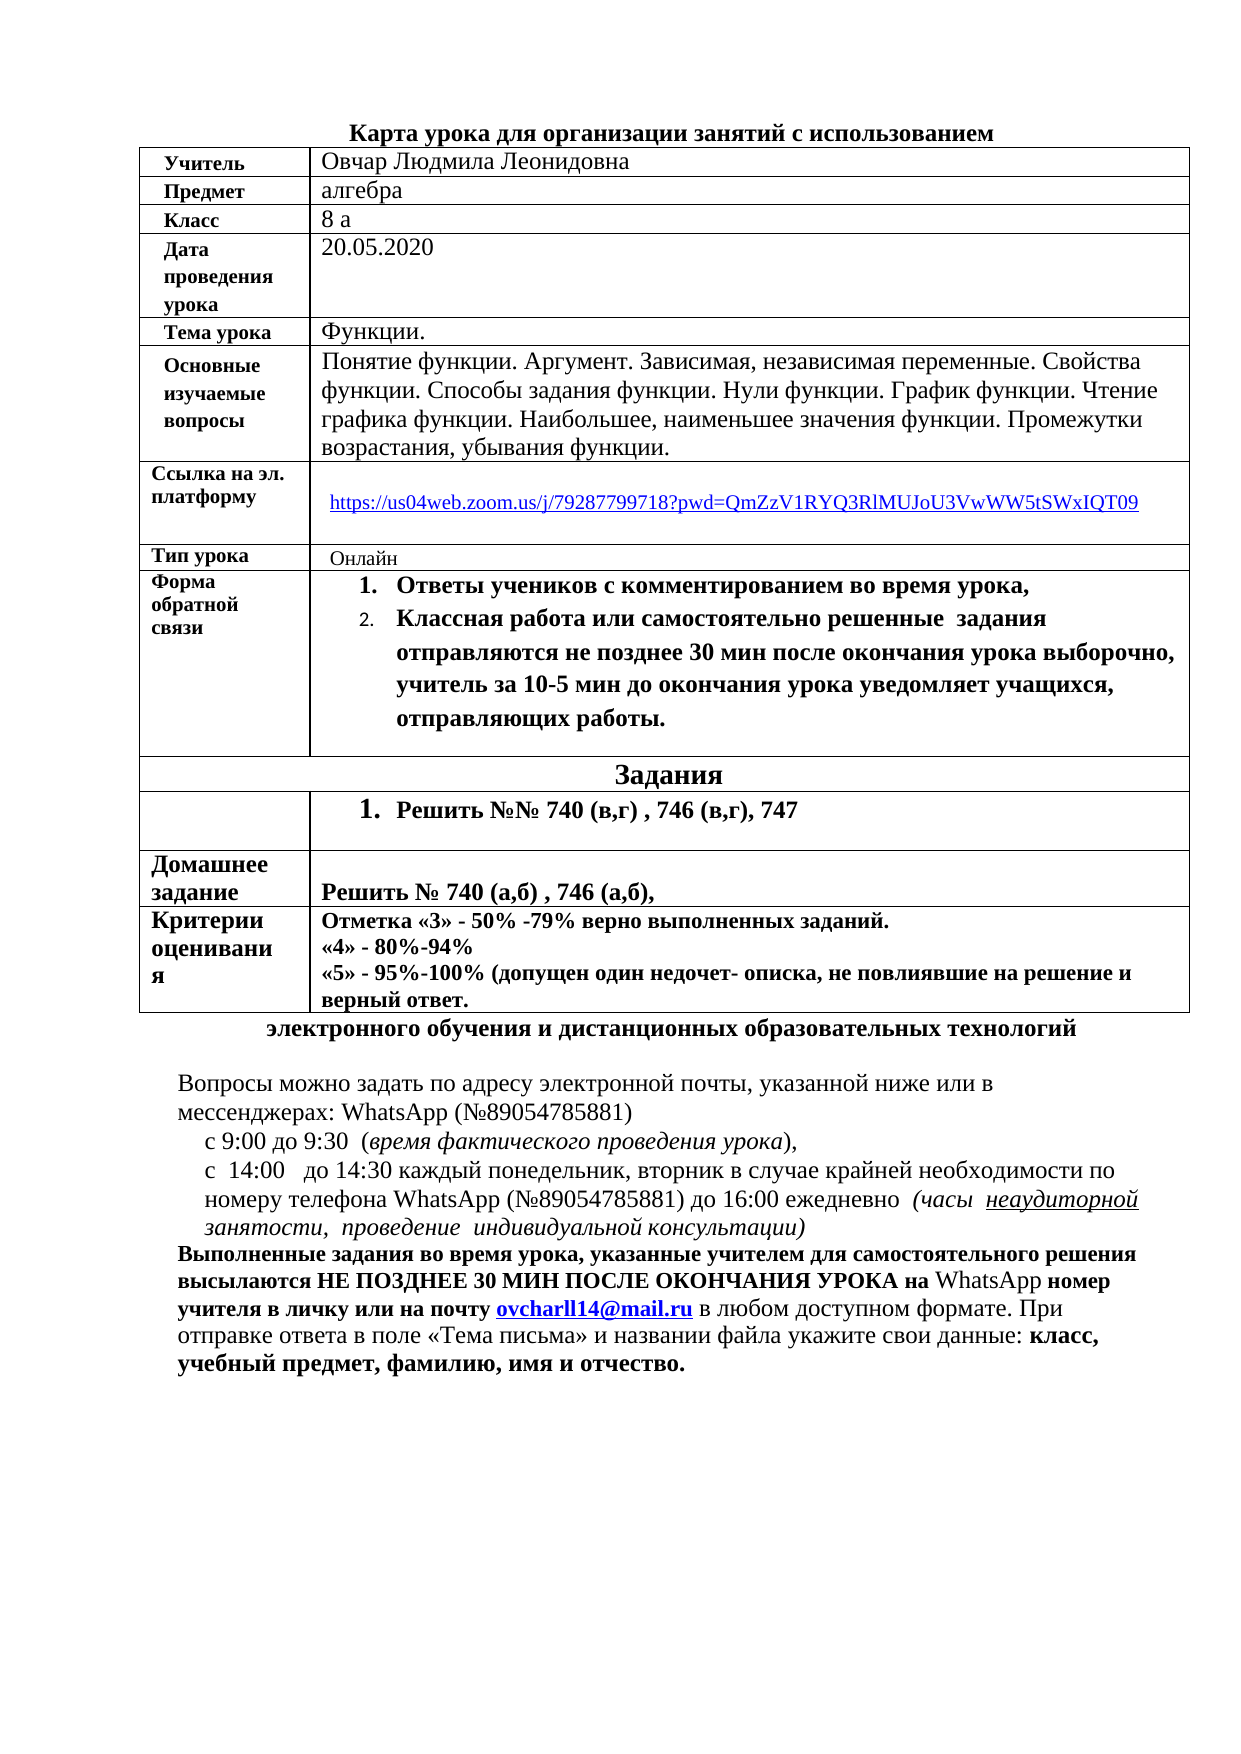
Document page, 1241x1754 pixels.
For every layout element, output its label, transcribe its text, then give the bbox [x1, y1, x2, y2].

table_cell 8 а [311, 205, 1189, 233]
table_header Овчар Людмила Леонидовна [311, 148, 1189, 176]
table_cell Критерии оценивания [140, 907, 309, 1012]
table_cell Онлайн [311, 545, 1189, 569]
table_cell Домашнее задание [140, 851, 309, 906]
text с 9:00 до 9:30 (время фактического проведения урока), [204, 1126, 1152, 1155]
table_cell Задания [140, 757, 1189, 791]
table_cell алгебра [311, 177, 1189, 204]
table_cell Основные изучаемые вопросы [140, 346, 309, 461]
text электронного обучения и дистанционных образовательных технологий [177, 1013, 1166, 1042]
table_cell Отметка «3» - 50% -79% верно выполненных заданий. «4» - 80%-94% «5» - 95%-100% (допущен один недочет- описка, не повлиявшие на решение и верный ответ. [311, 907, 1189, 1012]
text Вопросы можно задать по адресу электронной почты, указанной ниже или в мессенджерах: WhatsApp (№89054785881) [177, 1069, 1152, 1126]
table_header Учитель [140, 148, 309, 176]
text с 14:00 до 14:30 каждый понедельник, вторник в случае крайней необходимости по номеру телефона WhatsApp (№89054785881) до 16:00 ежедневно (часы неаудиторной занятости, проведение индивидуальной консультации) [204, 1155, 1152, 1241]
table_cell 20.05.2020 [311, 234, 1189, 317]
table_cell Класс [140, 205, 309, 233]
table_cell Тема урока [140, 318, 309, 345]
table_cell Решить № 740 (а,б) , 746 (а,б), [311, 851, 1189, 906]
table_cell Решить №№ 740 (в,г) , 746 (в,г), 747 [311, 792, 1189, 850]
table_cell Предмет [140, 177, 309, 204]
table_cell Ответы учеников с комментированием во время урока, Классная работа или самостоятельно решенные задания отправляются не позднее 30 мин после окончания урока выборочно, учитель за 10-5 мин до окончания урока уведомляет учащихся, отправляющих работы. [311, 571, 1189, 756]
table_cell https://us04web.zoom.us/j/79287799718?pwd=QmZzV1RYQ3RlMUJoU3VwWW5tSWxIQT09 [311, 462, 1189, 544]
table_cell Форма обратной связи [140, 571, 309, 756]
table_cell [140, 792, 309, 850]
text Карта урока для организации занятий с использованием [177, 118, 1166, 147]
table_cell Дата проведения урока [140, 234, 309, 317]
table_cell Тип урока [140, 545, 309, 569]
table_cell Функции. [311, 318, 1189, 345]
text Выполненные задания во время урока, указанные учителем для самостоятельного решения высылаются НЕ ПОЗДНЕЕ 30 МИН ПОСЛЕ ОКОНЧАНИЯ УРОКА на WhatsApp номер учителя в личку или на почту ovcharll14@mail.ru в любом доступном формате. При отправке ответа в поле «Тема письма» и названии файла укажите свои данные: класс, учебный предмет, фамилию, имя и отчество. [177, 1241, 1139, 1377]
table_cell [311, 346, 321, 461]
table_cell Ссылка на эл. платформу [140, 462, 309, 544]
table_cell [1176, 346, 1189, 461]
